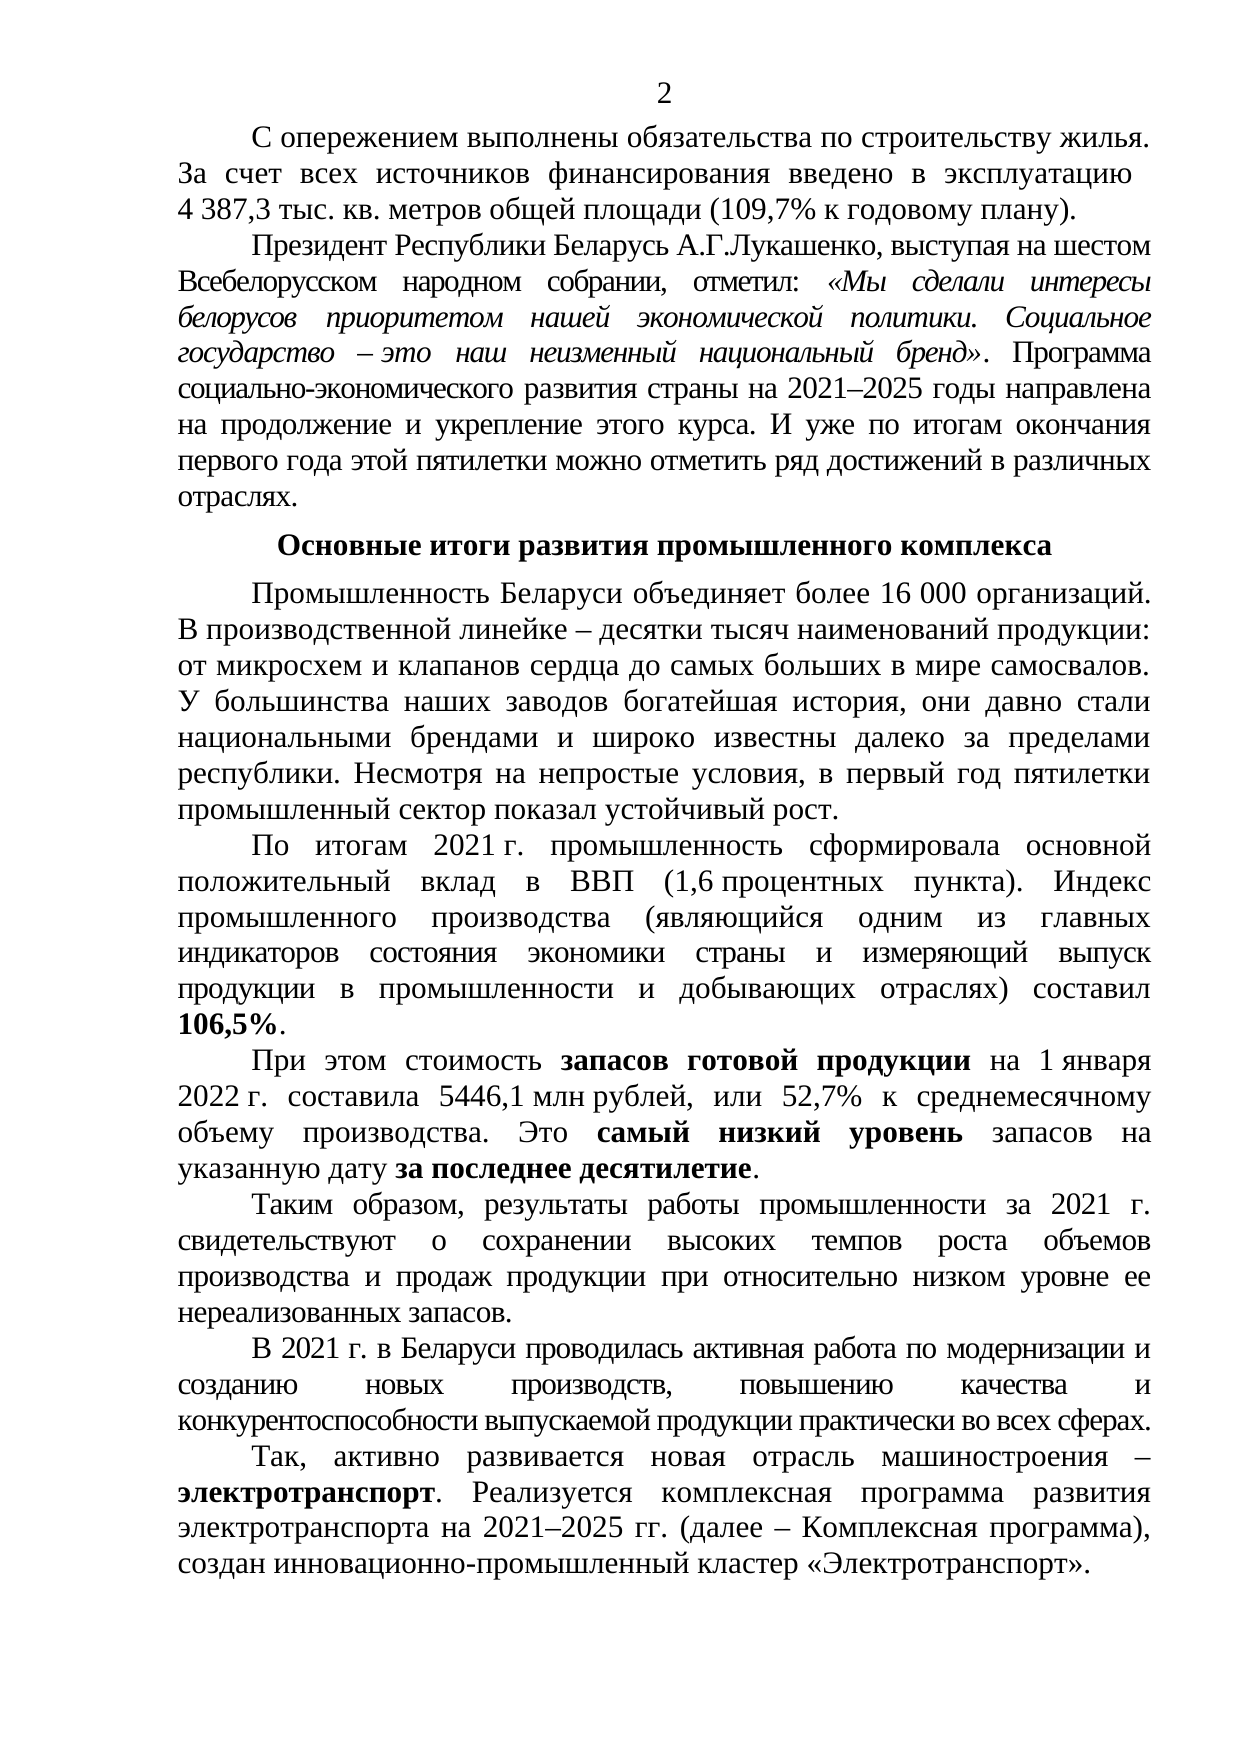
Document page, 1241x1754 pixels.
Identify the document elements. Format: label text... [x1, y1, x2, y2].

text По итогам 2021 г. промышленность сформировала основной положительный вклад в ВВП (1,6 процентных пункта). Индекс промышленного производства (являющийся одним из главных индикаторов состояния экономики страны и измеряющий выпуск продукции в промышленности и добывающих отраслях) составил 106,5%. [177, 826, 1152, 1042]
text При этом стоимость запасов готовой продукции на 1 января 2022 г. составила 5446,1 млн рублей, или 52,7% к среднемесячному объему производства. Это самый низкий уровень запасов на указанную дату за последнее десятилетие. [177, 1042, 1152, 1185]
text Президент Республики Беларусь А.Г.Лукашенко, выступая на шестом Всебелорусском народном собрании, отметил: «Мы сделали интересы белорусов приоритетом нашей экономической политики. Социальное государство – это наш неизменный национальный бренд». Программа социально-экономического развития страны на 2021–2025 годы направлена на продолжение и укрепление этого курса. И уже по итогам окончания первого года этой пятилетки можно отметить ряд достижений в различных отраслях. [177, 226, 1152, 513]
text В 2021 г. в Беларуси проводилась активная работа по модернизации и созданию новых производств, повышению качества и конкурентоспособности выпускаемой продукции практически во всех сферах. [177, 1329, 1152, 1437]
text Основные итоги развития промышленного комплекса [177, 526, 1152, 562]
text С опережением выполнены обязательства по строительству жилья. За счет всех источников финансирования введено в эксплуатацию 4 387,3 тыс. кв. метров общей площади (109,7% к годовому плану). [177, 118, 1152, 226]
text Таким образом, результаты работы промышленности за 2021 г. свидетельствуют о сохранении высоких темпов роста объемов производства и продаж продукции при относительно низком уровне ее нереализованных запасов. [177, 1185, 1152, 1329]
text Так, активно развивается новая отрасль машиностроения – электротранспорт. Реализуется комплексная программа развития электротранспорта на 2021–2025 гг. (далее – Комплексная программа), создан инновационно-промышленный кластер «Электротранспорт». [177, 1437, 1152, 1581]
text Промышленность Беларуси объединяет более 16 000 организаций. В производственной линейке – десятки тысяч наименований продукции: от микросхем и клапанов сердца до самых больших в мире самосвалов. У большинства наших заводов богатейшая история, они давно стали национальными брендами и широко известны далеко за пределами республики. Несмотря на непростые условия, в первый год пятилетки промышленный сектор показал устойчивый рост. [177, 574, 1152, 826]
